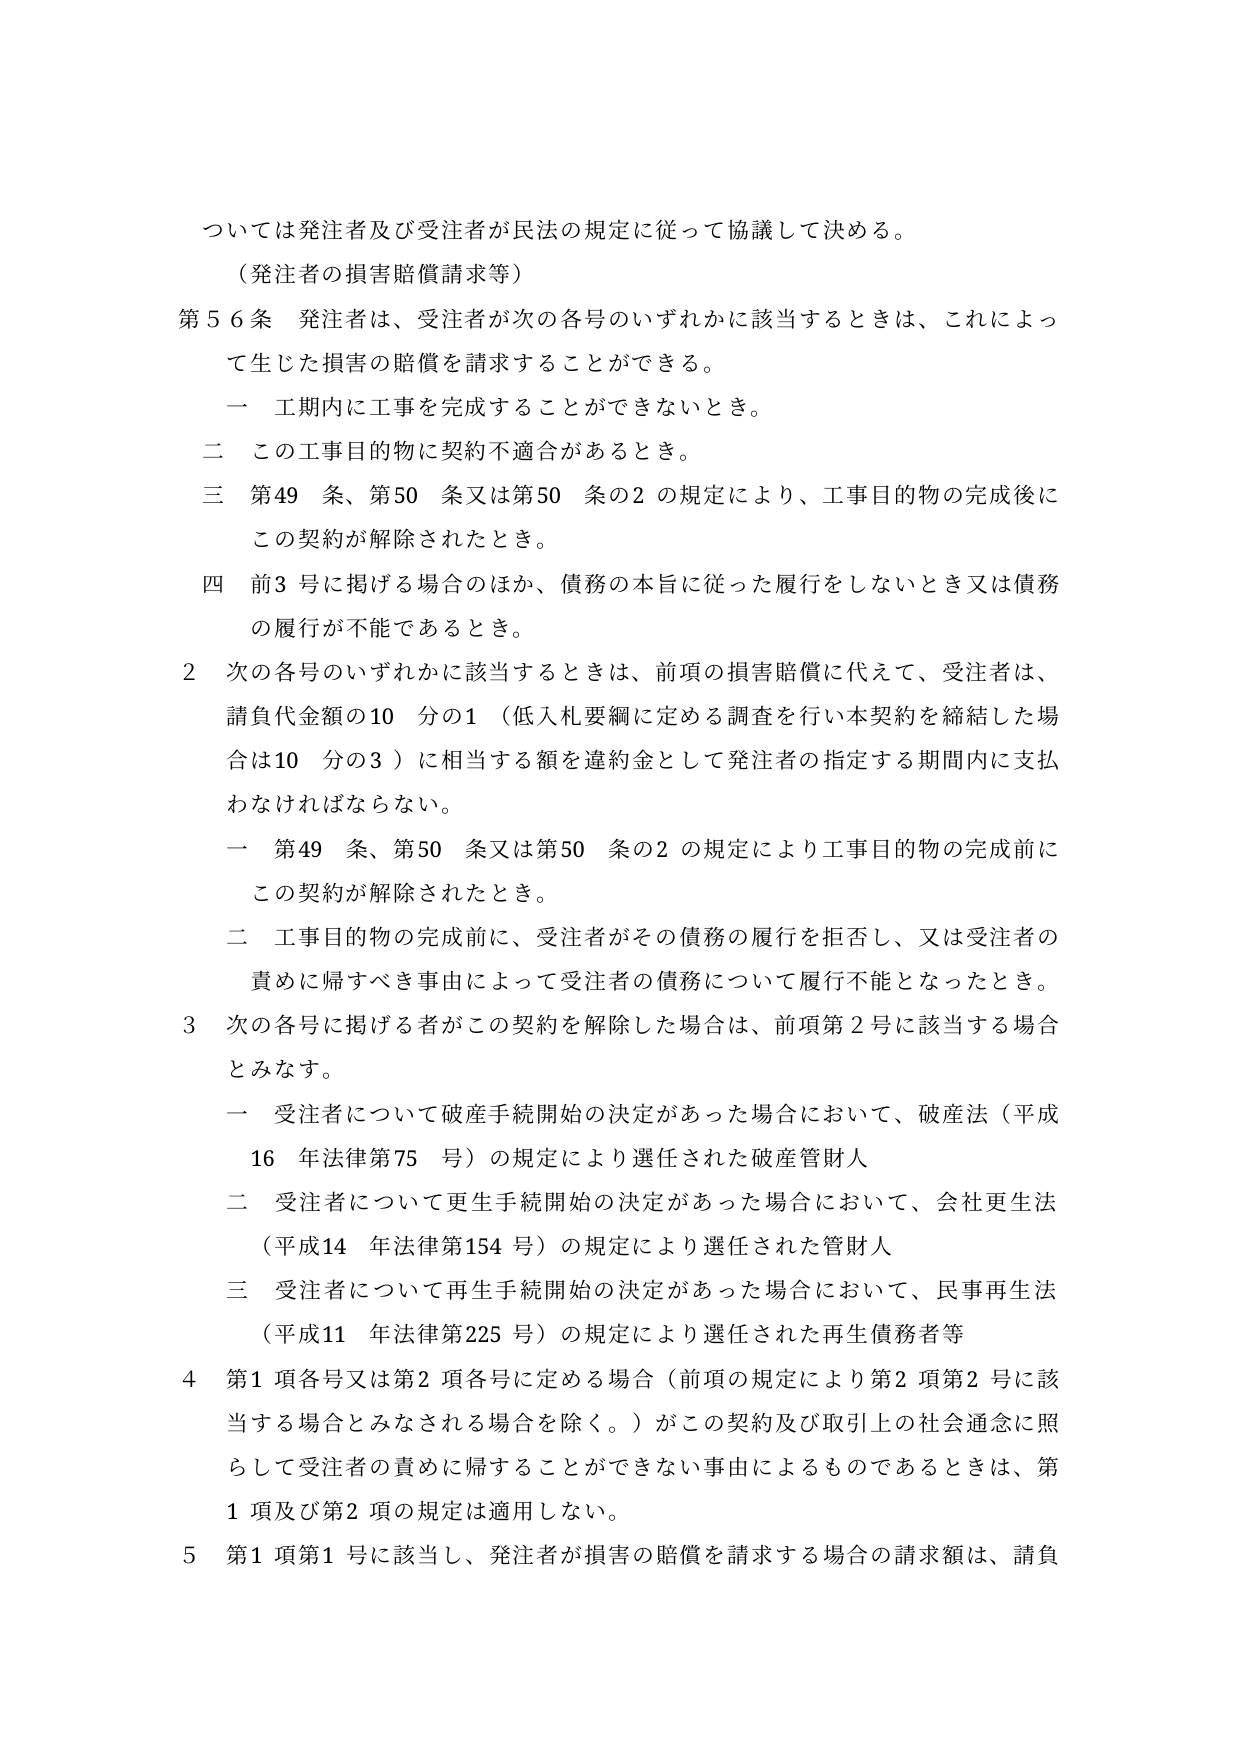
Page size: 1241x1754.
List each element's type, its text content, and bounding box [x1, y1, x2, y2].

text 二 受注者について更生手続開始の決定があった場合において、会社更生法（平成14年法律第154号）の規定により選任された管財人 [203, 1179, 1061, 1267]
text 三 第49条、第50条又は第50条の2の規定により、工事目的物の完成後にこの契約が解除されたとき。 [179, 472, 1061, 561]
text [179, 207, 1061, 251]
text 一 第49条、第50条又は第50条の2の規定により工事目的物の完成前にこの契約が解除されたとき。 [203, 826, 1061, 914]
text 二 工事目的物の完成前に、受注者がその債務の履行を拒否し、又は受注者の責めに帰すべき事由によって受注者の債務について履行不能となったとき。 [203, 914, 1061, 1002]
text ３ 次の各号に掲げる者がこの契約を解除した場合は、前項第２号に該当する場合とみなす。 [179, 1002, 1061, 1091]
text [179, 1532, 1061, 1576]
text 第５６条 発注者は、受注者が次の各号のいずれかに該当するときは、これによって生じた損害の賠償を請求することができる。 [179, 296, 1061, 384]
text ２ 次の各号のいずれかに該当するときは、前項の損害賠償に代えて、受注者は、請負代金額の10分の1（低入札要綱に定める調査を行い本契約を締結した場合は10分の3）に相当する額を違約金として発注者の指定する期間内に支払わなければならない。 [179, 649, 1061, 826]
text （発注者の損害賠償請求等） [179, 251, 1061, 296]
text 二 この工事目的物に契約不適合があるとき。 [179, 428, 1061, 472]
text 一 工期内に工事を完成することができないとき。 [179, 384, 1061, 428]
text ４ 第1項各号又は第2項各号に定める場合（前項の規定により第2項第2号に該当する場合とみなされる場合を除く。）がこの契約及び取引上の社会通念に照らして受注者の責めに帰することができない事由によるものであるときは、第1項及び第2項の規定は適用しない。 [179, 1356, 1061, 1532]
text 四 前3号に掲げる場合のほか、債務の本旨に従った履行をしないとき又は債務の履行が不能であるとき。 [179, 561, 1061, 649]
text 一 受注者について破産手続開始の決定があった場合において、破産法（平成16年法律第75号）の規定により選任された破産管財人 [203, 1091, 1061, 1179]
text 三 受注者について再生手続開始の決定があった場合において、民事再生法（平成11年法律第225号）の規定により選任された再生債務者等 [203, 1267, 1061, 1356]
